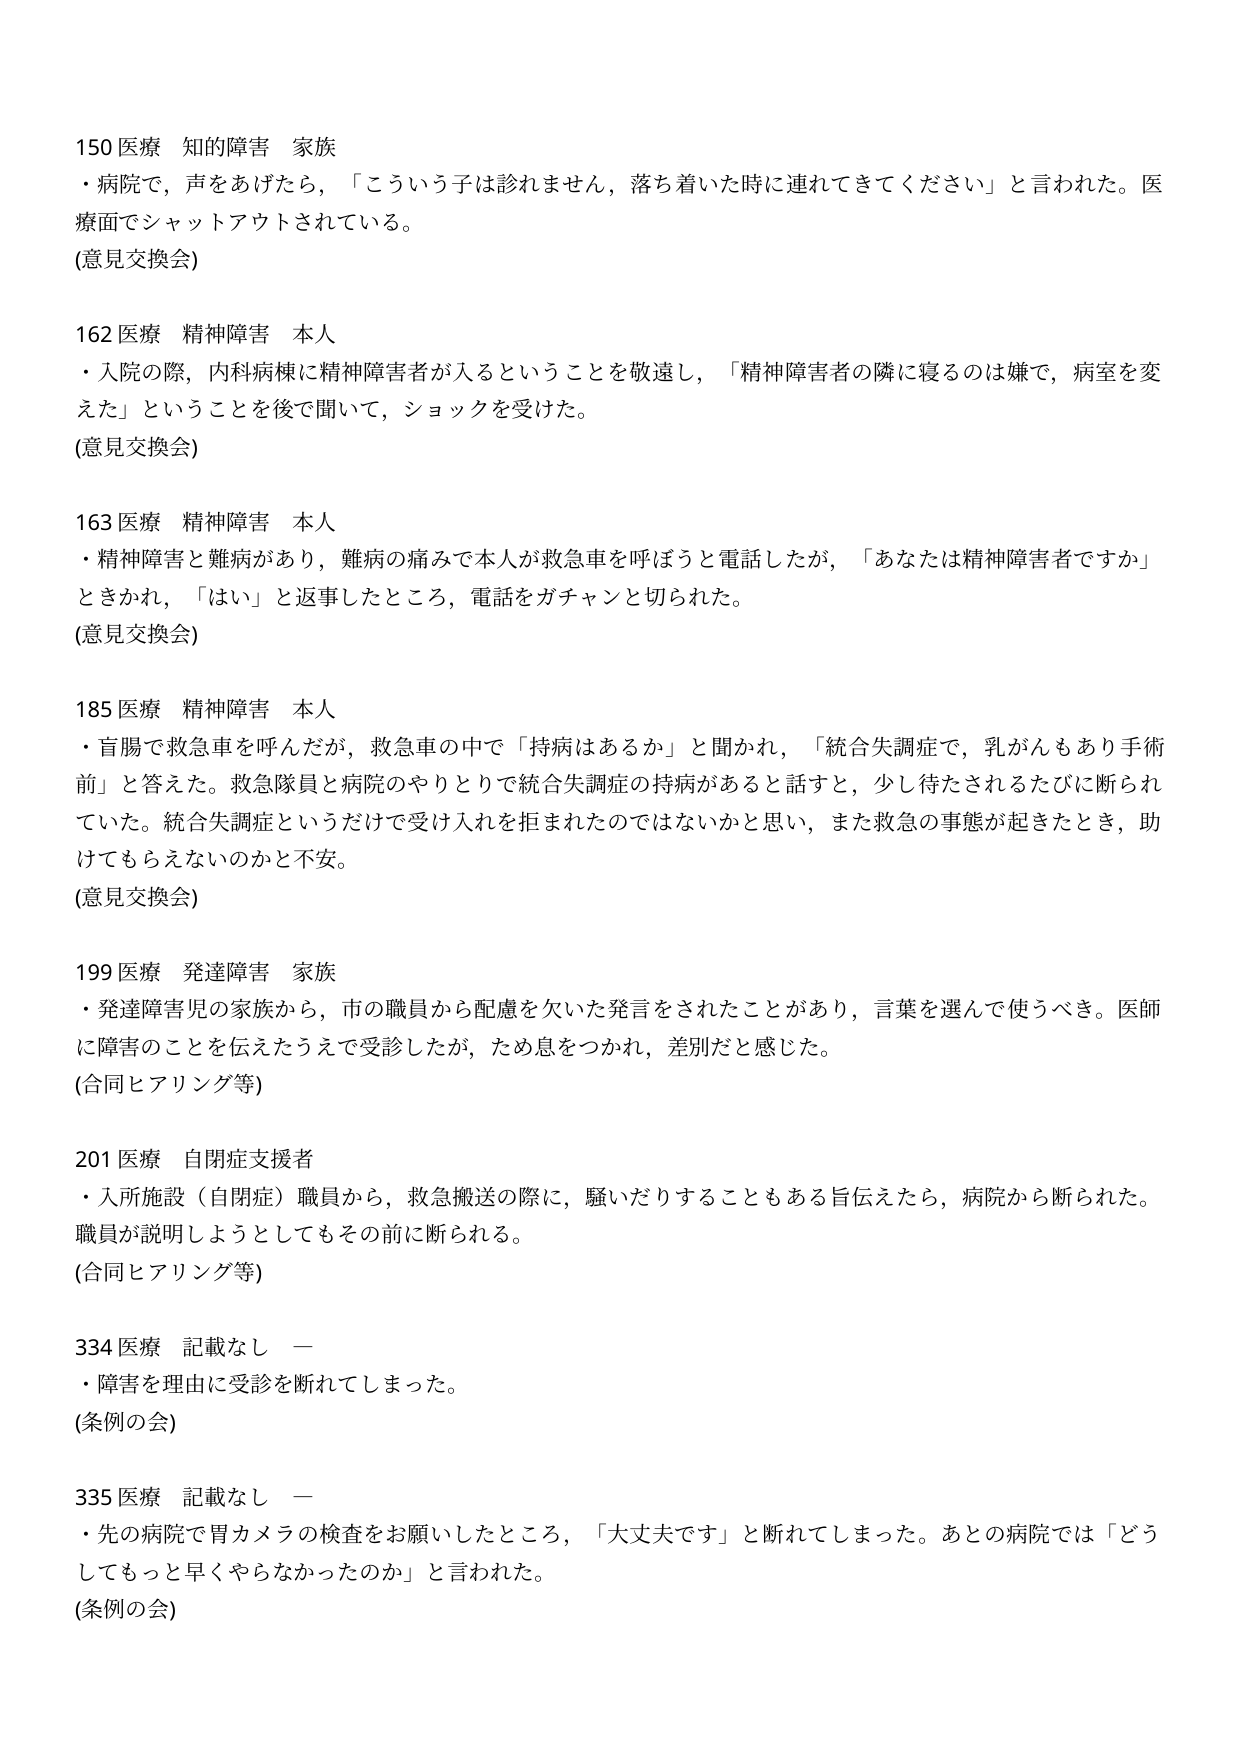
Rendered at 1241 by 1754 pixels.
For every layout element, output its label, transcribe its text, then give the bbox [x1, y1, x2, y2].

text (条例の会) [75, 1589, 1165, 1627]
text ・病院で，声をあげたら，「こういう子は診れません，落ち着いた時に連れてきてください」と言われた。医療面でシャットアウトされている。 [75, 164, 1165, 239]
text ・先の病院で胃カメラの検査をお願いしたところ，「大丈夫です」と断れてしまった。あとの病院では「どうしてもっと早くやらなかったのか」と言われた。 [75, 1514, 1165, 1589]
text (合同ヒアリング等) [75, 1064, 1165, 1102]
text (意見交換会) [75, 614, 1165, 652]
text ・入所施設（自閉症）職員から，救急搬送の際に，騒いだりすることもある旨伝えたら，病院から断られた。職員が説明しようとしてもその前に断られる。 [75, 1177, 1165, 1252]
text (意見交換会) [75, 427, 1165, 464]
text ・精神障害と難病があり，難病の痛みで本人が救急車を呼ぼうと電話したが，「あなたは精神障害者ですか」ときかれ，「はい」と返事したところ，電話をガチャンと切られた。 [75, 539, 1165, 614]
text 163医療 精神障害 本人 [75, 502, 1165, 539]
text (条例の会) [75, 1402, 1165, 1439]
text 199医療 発達障害 家族 [75, 952, 1165, 989]
text 185医療 精神障害 本人 [75, 689, 1165, 727]
text 201医療 自閉症支援者 [75, 1139, 1165, 1177]
text (意見交換会) [75, 877, 1165, 914]
text ・盲腸で救急車を呼んだが，救急車の中で「持病はあるか」と聞かれ，「統合失調症で，乳がんもあり手術前」と答えた。救急隊員と病院のやりとりで統合失調症の持病があると話すと，少し待たされるたびに断られていた。統合失調症というだけで受け入れを拒まれたのではないかと思い，また救急の事態が起きたとき，助けてもらえないのかと不安。 [75, 727, 1165, 877]
text 334医療 記載なし ― [75, 1327, 1165, 1364]
text 335医療 記載なし ― [75, 1477, 1165, 1514]
text 162医療 精神障害 本人 [75, 314, 1165, 352]
text (意見交換会) [75, 239, 1165, 277]
text ・障害を理由に受診を断れてしまった。 [75, 1364, 1165, 1402]
text (合同ヒアリング等) [75, 1252, 1165, 1289]
text ・入院の際，内科病棟に精神障害者が入るということを敬遠し，「精神障害者の隣に寝るのは嫌で，病室を変えた」ということを後で聞いて，ショックを受けた。 [75, 352, 1165, 427]
text ・発達障害児の家族から，市の職員から配慮を欠いた発言をされたことがあり，言葉を選んで使うべき。医師に障害のことを伝えたうえで受診したが，ため息をつかれ，差別だと感じた。 [75, 989, 1165, 1064]
text 150医療 知的障害 家族 [75, 127, 1165, 164]
